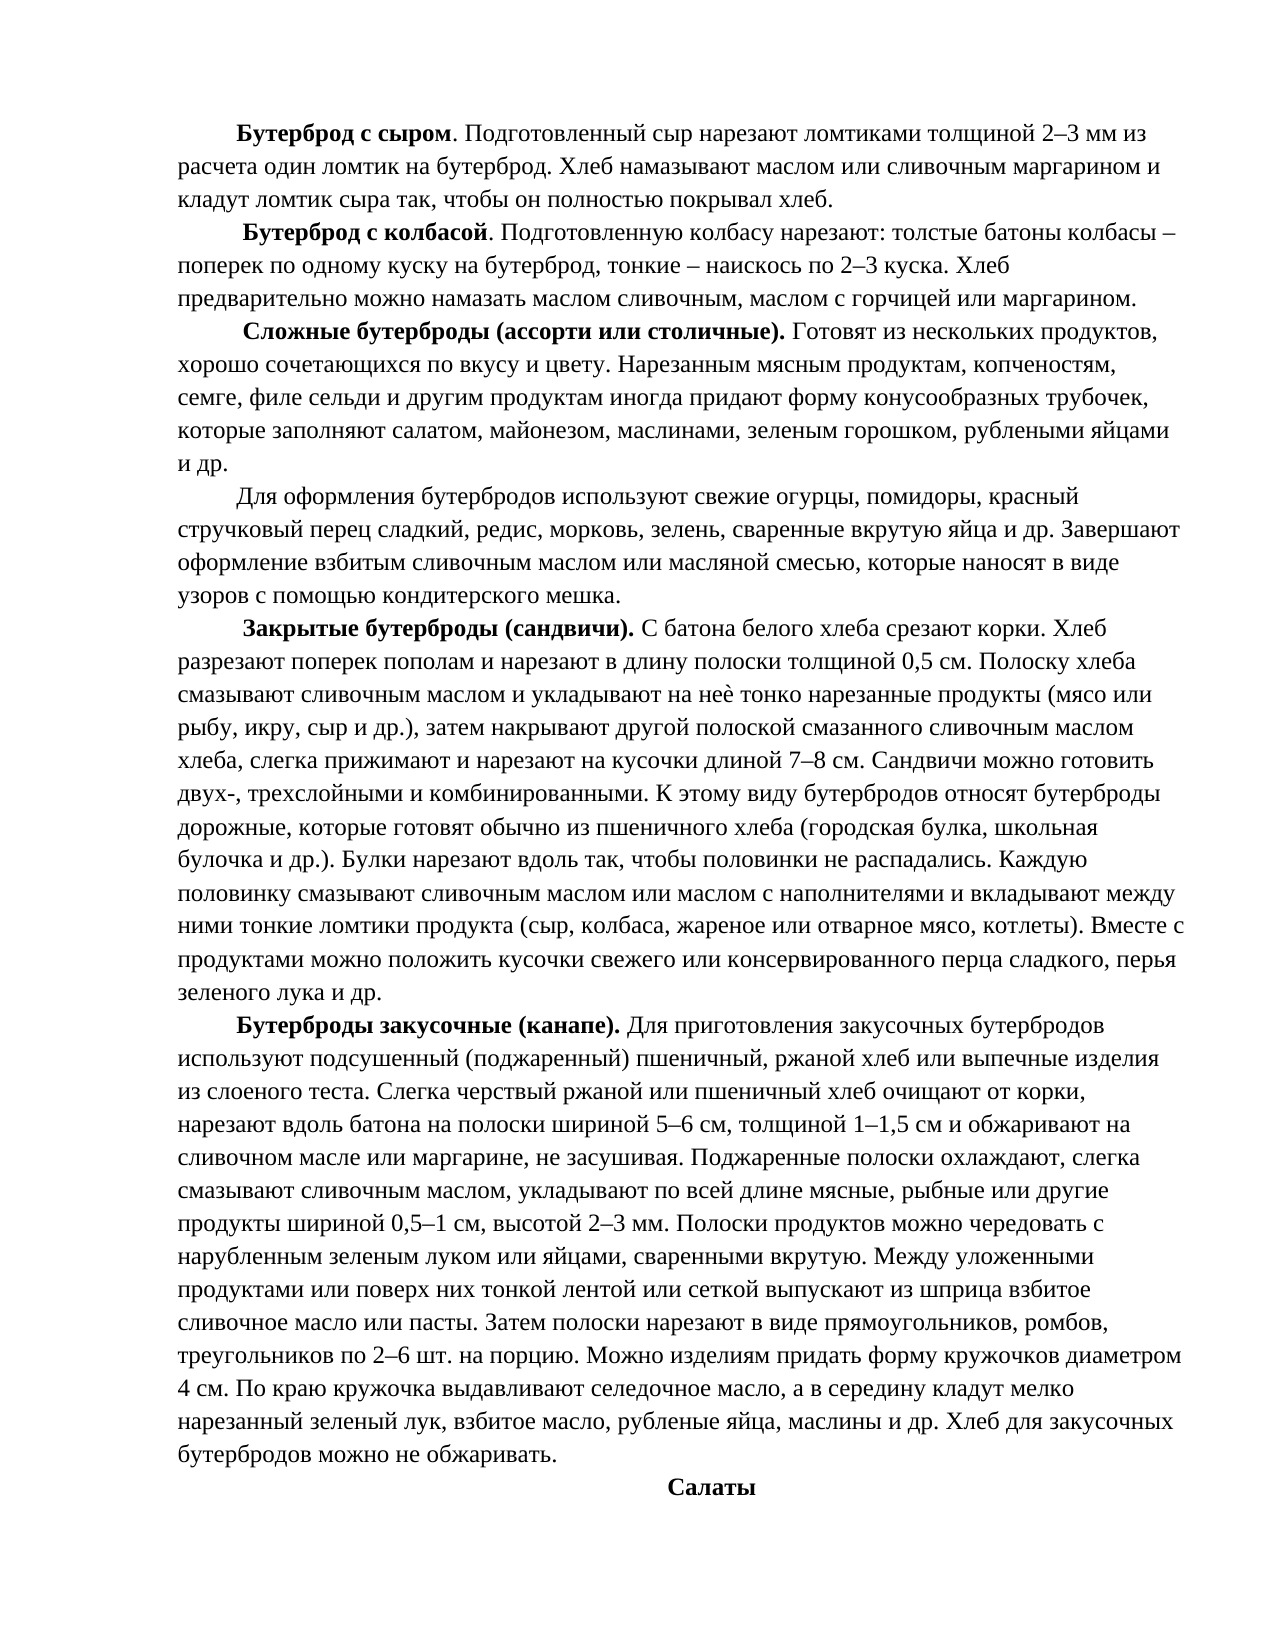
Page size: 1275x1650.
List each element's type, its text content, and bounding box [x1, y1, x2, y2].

text Для оформления бутербродов используют свежие огурцы, помидоры, красный стручковый перец сладкий, редис, морковь, зелень, сваренные вкрутую яйца и др. Завершают оформление взбитым сливочным маслом или масляной смесью, которые наносят в виде узоров с помощью кондитерского мешка. [177, 481, 1186, 609]
text Салаты [177, 1472, 1186, 1501]
text Бутерброд с сыром. Подготовленный сыр нарезают ломтиками толщиной 2–3 мм из расчета один ломтик на бутерброд. Хлеб намазывают маслом или сливочным маргарином и кладут ломтик сыра так, чтобы он полностью покрывал хлеб. [177, 118, 1186, 213]
text Сложные бутерброды (ассорти или столичные). Готовят из нескольких продуктов, хорошо сочетающихся по вкусу и цвету. Нарезанным мясным продуктам, копченостям, семге, филе сельди и другим продуктам иногда придают форму конусообразных трубочек, которые заполняют салатом, майонезом, маслинами, зеленым горошком, рублеными яйцами и др. [177, 316, 1186, 477]
text Закрытые бутерброды (сандвичи). С батона белого хлеба срезают корки. Хлеб разрезают поперек пополам и нарезают в длину полоски толщиной 0,5 см. Полоску хлеба смазывают сливочным маслом и укладывают на неѐ тонко нарезанные продукты (мясо или рыбу, икру, сыр и др.), затем накрывают другой полоской смазанного сливочным маслом хлеба, слегка прижимают и нарезают на кусочки длиной 7–8 см. Сандвичи можно готовить двух-, трехслойными и комбинированными. К этому виду бутербродов относят бутерброды дорожные, которые готовят обычно из пшеничного хлеба (городская булка, школьная булочка и др.). Булки нарезают вдоль так, чтобы половинки не распадались. Каждую половинку смазывают сливочным маслом или маслом с наполнителями и вкладывают между ними тонкие ломтики продукта (сыр, колбаса, жареное или отварное мясо, котлеты). Вместе с продуктами можно положить кусочки свежего или консервированного перца сладкого, перья зеленого лука и др. [177, 613, 1186, 1005]
text Бутерброд с колбасой. Подготовленную колбасу нарезают: толстые батоны колбасы – поперек по одному куску на бутерброд, тонкие – наискось по 2–3 куска. Хлеб предварительно можно намазать маслом сливочным, маслом с горчицей или маргарином. [177, 217, 1186, 312]
text Бутерброды закусочные (канапе). Для приготовления закусочных бутербродов используют подсушенный (поджаренный) пшеничный, ржаной хлеб или выпечные изделия из слоеного теста. Слегка черствый ржаной или пшеничный хлеб очищают от корки, нарезают вдоль батона на полоски шириной 5–6 см, толщиной 1–1,5 см и обжаривают на сливочном масле или маргарине, не засушивая. Поджаренные полоски охлаждают, слегка смазывают сливочным маслом, укладывают по всей длине мясные, рыбные или другие продукты шириной 0,5–1 см, высотой 2–3 мм. Полоски продуктов можно чередовать с нарубленным зеленым луком или яйцами, сваренными вкрутую. Между уложенными продуктами или поверх них тонкой лентой или сеткой выпускают из шприца взбитое сливочное масло или пасты. Затем полоски нарезают в виде прямоугольников, ромбов, треугольников по 2–6 шт. на порцию. Можно изделиям придать форму кружочков диаметром 4 см. По краю кружочка выдавливают селедочное масло, а в середину кладут мелко нарезанный зеленый лук, взбитое масло, рубленые яйца, маслины и др. Хлеб для закусочных бутербродов можно не обжаривать. [177, 1010, 1186, 1468]
